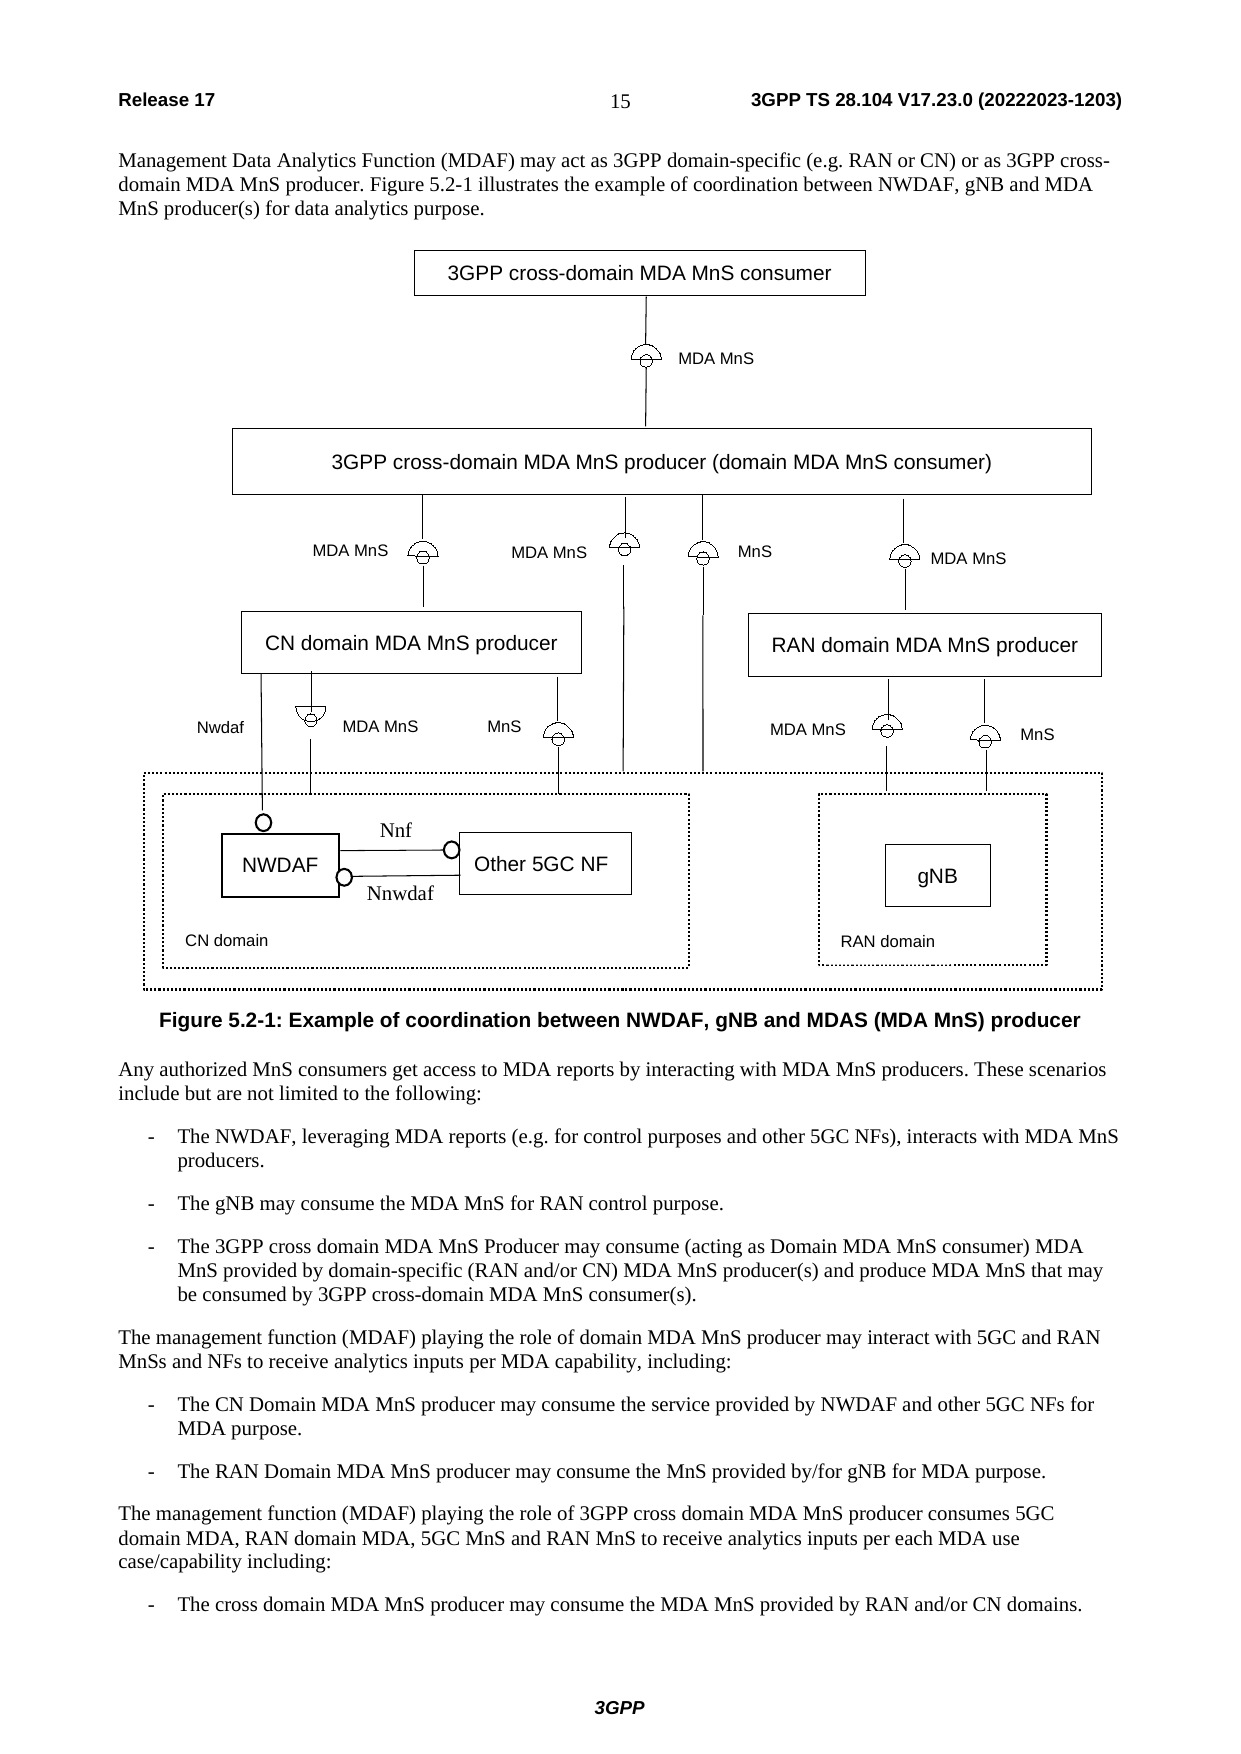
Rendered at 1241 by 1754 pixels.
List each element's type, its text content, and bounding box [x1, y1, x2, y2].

text The management function (MDAF) playing the role of domain MDA MnS producer may interact with 5GC and RAN MnSs and NFs to receive analytics inputs per MDA capability, including: [118, 1325, 1122, 1373]
text - The NWDAF, leveraging MDA reports (e.g. for control purposes and other 5GC NFs), interacts with MDA MnS producers. [148, 1124, 1122, 1172]
text The management function (MDAF) playing the role of 3GPP cross domain MDA MnS producer consumes 5GC domain MDA, RAN domain MDA, 5GC MnS and RAN MnS to receive analytics inputs per each MDA use case/capability including: [118, 1501, 1122, 1573]
text - The gNB may consume the MDA MnS for RAN control purpose. [148, 1191, 1122, 1215]
text - The RAN Domain MDA MnS producer may consume the MnS provided by/for gNB for MDA purpose. [148, 1458, 1122, 1483]
text Any authorized MnS consumers get access to MDA reports by interacting with MDA MnS producers. These scenarios include but are not limited to the following: [118, 1057, 1122, 1105]
text Management Data Analytics Function (MDAF) may act as 3GPP domain-specific (e.g. RAN or CN) or as 3GPP cross-domain MDA MnS producer. Figure 5.2-1 illustrates the example of coordination between NWDAF, gNB and MDA MnS producer(s) for data analytics purpose. [118, 147, 1122, 220]
text Figure 5.2-1: Example of coordination between NWDAF, gNB and MDAS (MDA MnS) producer [118, 1008, 1122, 1032]
text - The cross domain MDA MnS producer may consume the MDA MnS provided by RAN and/or CN domains. [148, 1592, 1122, 1616]
text - The CN Domain MDA MnS producer may consume the service provided by NWDAF and other 5GC NFs for MDA purpose. [148, 1392, 1122, 1440]
text - The 3GPP cross domain MDA MnS Producer may consume (acting as Domain MDA MnS consumer) MDA MnS provided by domain-specific (RAN and/or CN) MDA MnS producer(s) and produce MDA MnS that may be consumed by 3GPP cross-domain MDA MnS consumer(s). [148, 1234, 1122, 1306]
